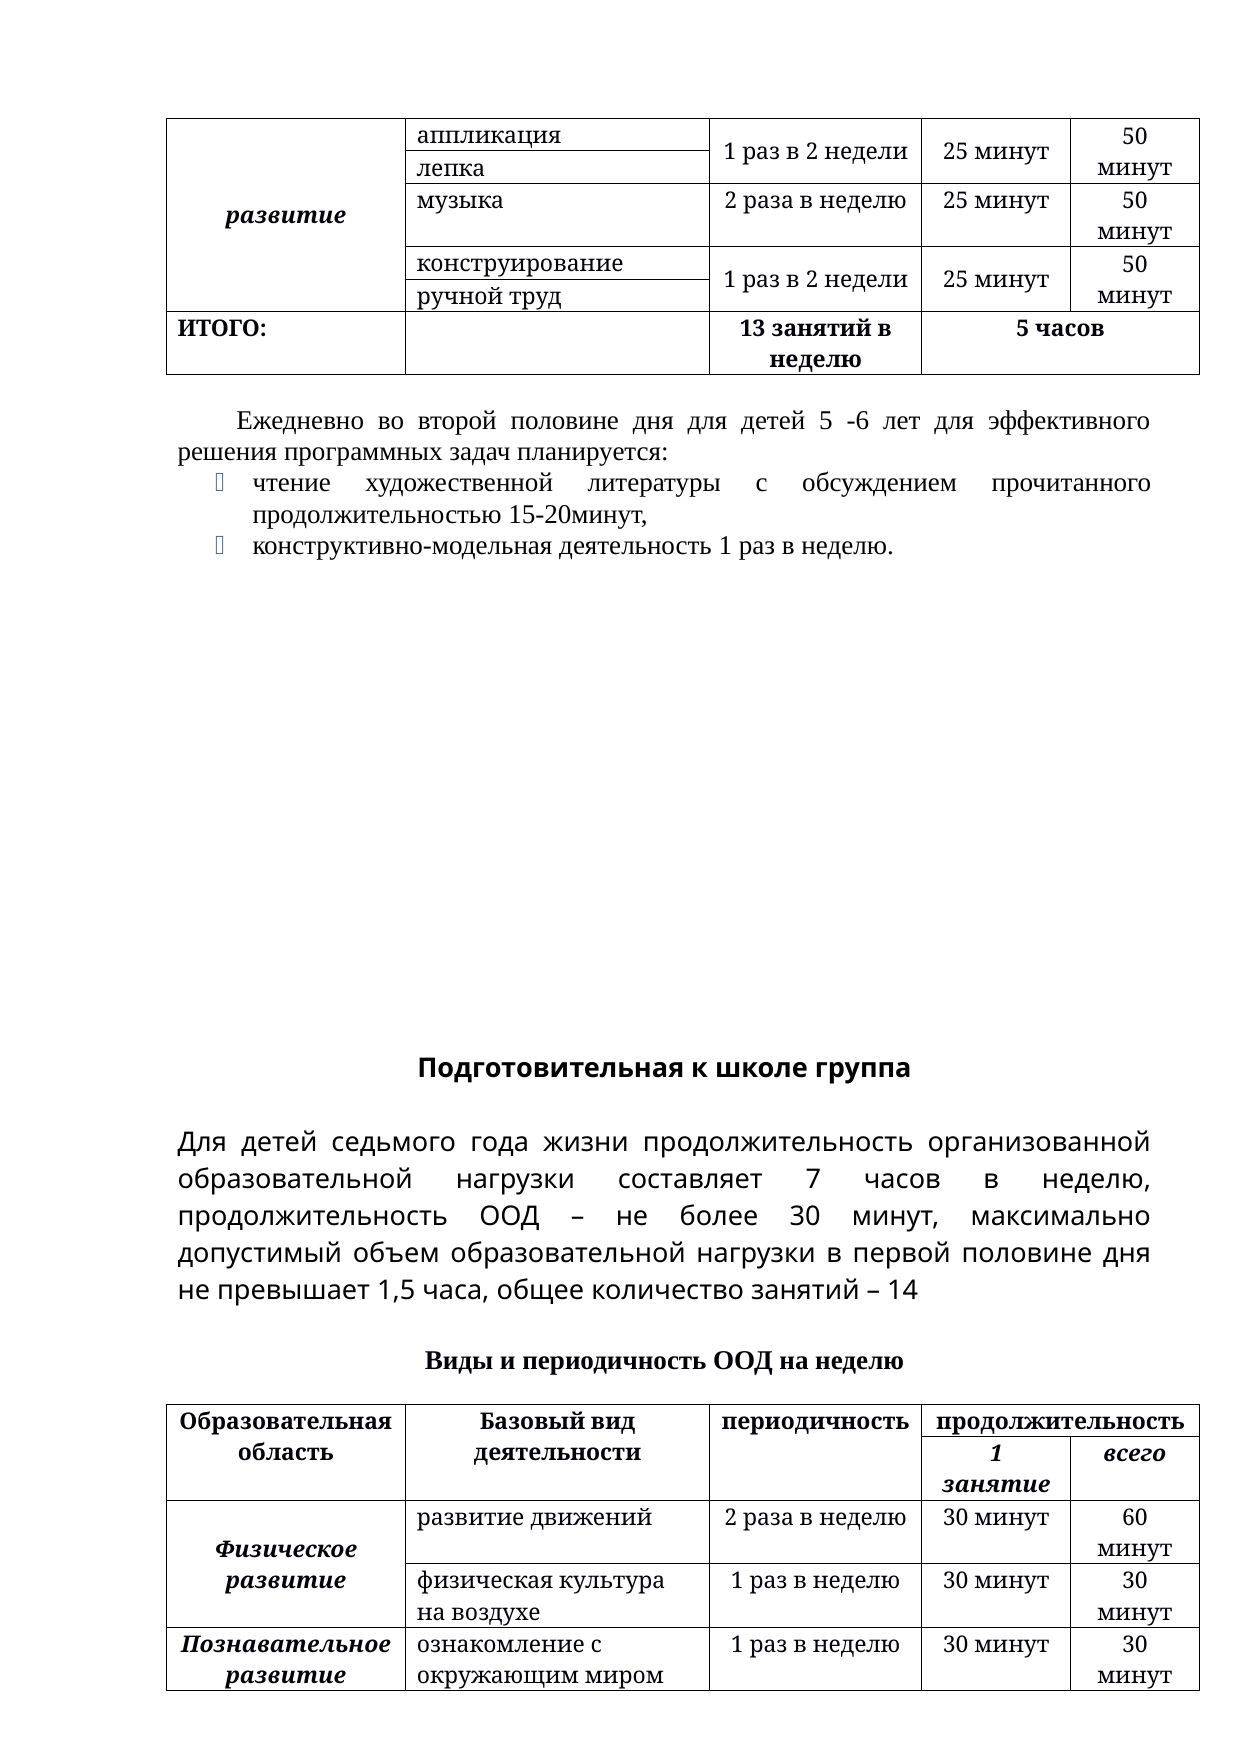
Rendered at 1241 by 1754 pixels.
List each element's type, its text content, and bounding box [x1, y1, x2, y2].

table_cell 13 занятий в неделю [710, 312, 921, 374]
table_cell ознакомление с окружающим миром [406, 1628, 709, 1690]
table_cell аппликация [406, 119, 709, 150]
table_header Базовый вид деятельности [406, 1405, 709, 1500]
table_cell развитие движений [406, 1501, 709, 1563]
table_header Образовательная область [167, 1405, 405, 1500]
table_cell 1 раз в 2 недели [710, 247, 921, 311]
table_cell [167, 1628, 405, 1690]
table_cell музыка [406, 184, 709, 246]
table_header продолжительность [922, 1405, 1199, 1436]
table_cell 30 минут [922, 1628, 1070, 1690]
table_cell 50 минут [1071, 184, 1199, 246]
list чтение художественной литературы с обсуждением прочитанного продолжительностью 15-20минут, [215, 466, 1152, 529]
table_cell 30 минут [922, 1564, 1070, 1627]
table_cell 2 раза в неделю [710, 184, 921, 246]
table_header периодичность [710, 1405, 921, 1500]
table_cell 30 минут [1071, 1628, 1199, 1690]
table_cell [406, 312, 709, 374]
table_cell 1 раз в 2 недели [710, 119, 921, 183]
table_cell 2 раза в неделю [710, 1501, 921, 1563]
table_cell 5 часов [922, 312, 1199, 374]
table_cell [167, 119, 405, 311]
table_cell 50 минут [1071, 247, 1199, 311]
table_cell 1 раз в неделю [710, 1628, 921, 1690]
table_cell 60 минут [1071, 1501, 1199, 1563]
table_cell 25 минут [922, 184, 1070, 246]
table_cell 50 минут [1071, 119, 1199, 183]
table_cell 30 минут [922, 1501, 1070, 1563]
table_cell Физическое развитие [167, 1501, 405, 1627]
table_cell ИТОГО: [167, 312, 405, 374]
table_cell 1 раз в неделю [710, 1564, 921, 1627]
text Подготовительная к школе группа [177, 1049, 1152, 1086]
table_cell 1 занятие [922, 1437, 1070, 1500]
table_cell конструирование [406, 247, 709, 278]
table_cell 25 минут [922, 119, 1070, 183]
table_cell физическая культура на воздухе [406, 1564, 709, 1627]
table_cell 30 минут [1071, 1564, 1199, 1627]
list конструктивно-модельная деятельность 1 раз в неделю. [215, 529, 1152, 560]
text Ежедневно во второй половине дня для детей 5 -6 лет для эффективного решения программных задач планируется: [177, 404, 1152, 466]
table_cell всего [1071, 1437, 1199, 1500]
table_cell 25 минут [922, 247, 1070, 311]
table_cell лепка [406, 151, 709, 183]
text Для детей седьмого года жизни продолжительность организованной образовательной нагрузки составляет 7 часов в неделю, продолжительность ООД – не более 30 минут, максимально допустимый объем образовательной нагрузки в первой половине дня не превышает 1,5 часа, общее количество занятий – 14 [177, 1123, 1152, 1307]
text Виды и периодичность ООД на неделю [177, 1344, 1152, 1375]
table_cell ручной труд [406, 280, 709, 311]
